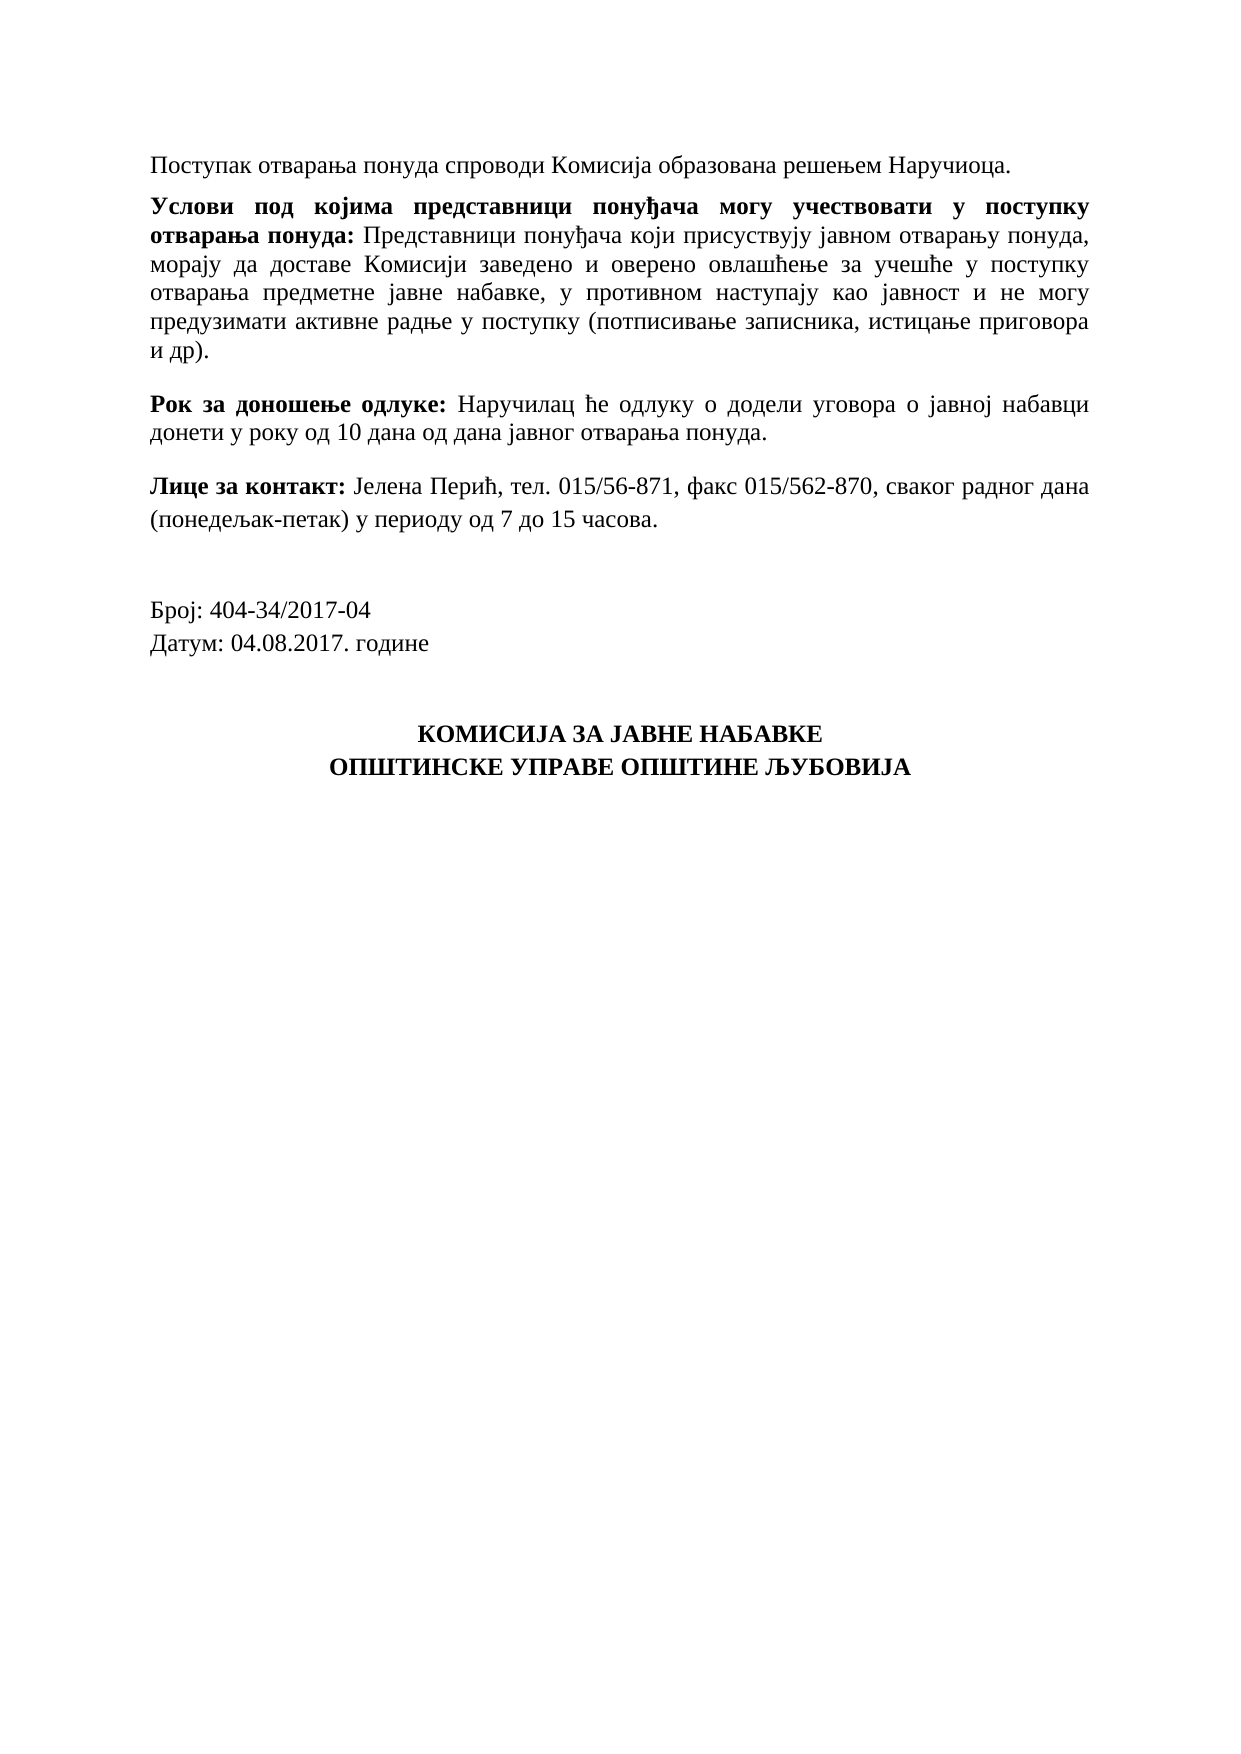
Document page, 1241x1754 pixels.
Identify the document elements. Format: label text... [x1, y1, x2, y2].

text Поступак отварања понуда спроводи Комисија образована решењем Наручиоца. [150, 150, 1090, 179]
text Број: 404-34/2017-04 [150, 595, 1090, 624]
text Датум: 04.08.2017. године [150, 628, 1090, 657]
text Услови под којима представници понуђача могу учествовати у поступку отварања понуда: Представници понуђача који присуствују јавном отварању понуда, морају да доставе Комисији заведено и оверено овлашћење за учешће у поступку отварања предметне јавне набавке, у противном наступају као јавност и не могу предузимати активне радње у поступку (потписивање записника, истицање приговора и др). [150, 191, 1090, 364]
text ОПШТИНСКЕ УПРАВЕ ОПШТИНЕ ЉУБОВИЈА [150, 752, 1090, 781]
text Лице за контакт: Јелена Перић, тел. 015/56-871, факс 015/562-870, сваког радног дана (понедељак-петак) у периоду од 7 до 15 часова. [150, 471, 1090, 533]
text КОМИСИЈА ЗА ЈАВНЕ НАБАВКЕ [150, 719, 1090, 748]
text Рок за доношење одлуке: Наручилац ће одлуку о додели уговора о јавној набавци донети у року од 10 дана од дана јавног отварања понуда. [150, 389, 1090, 446]
